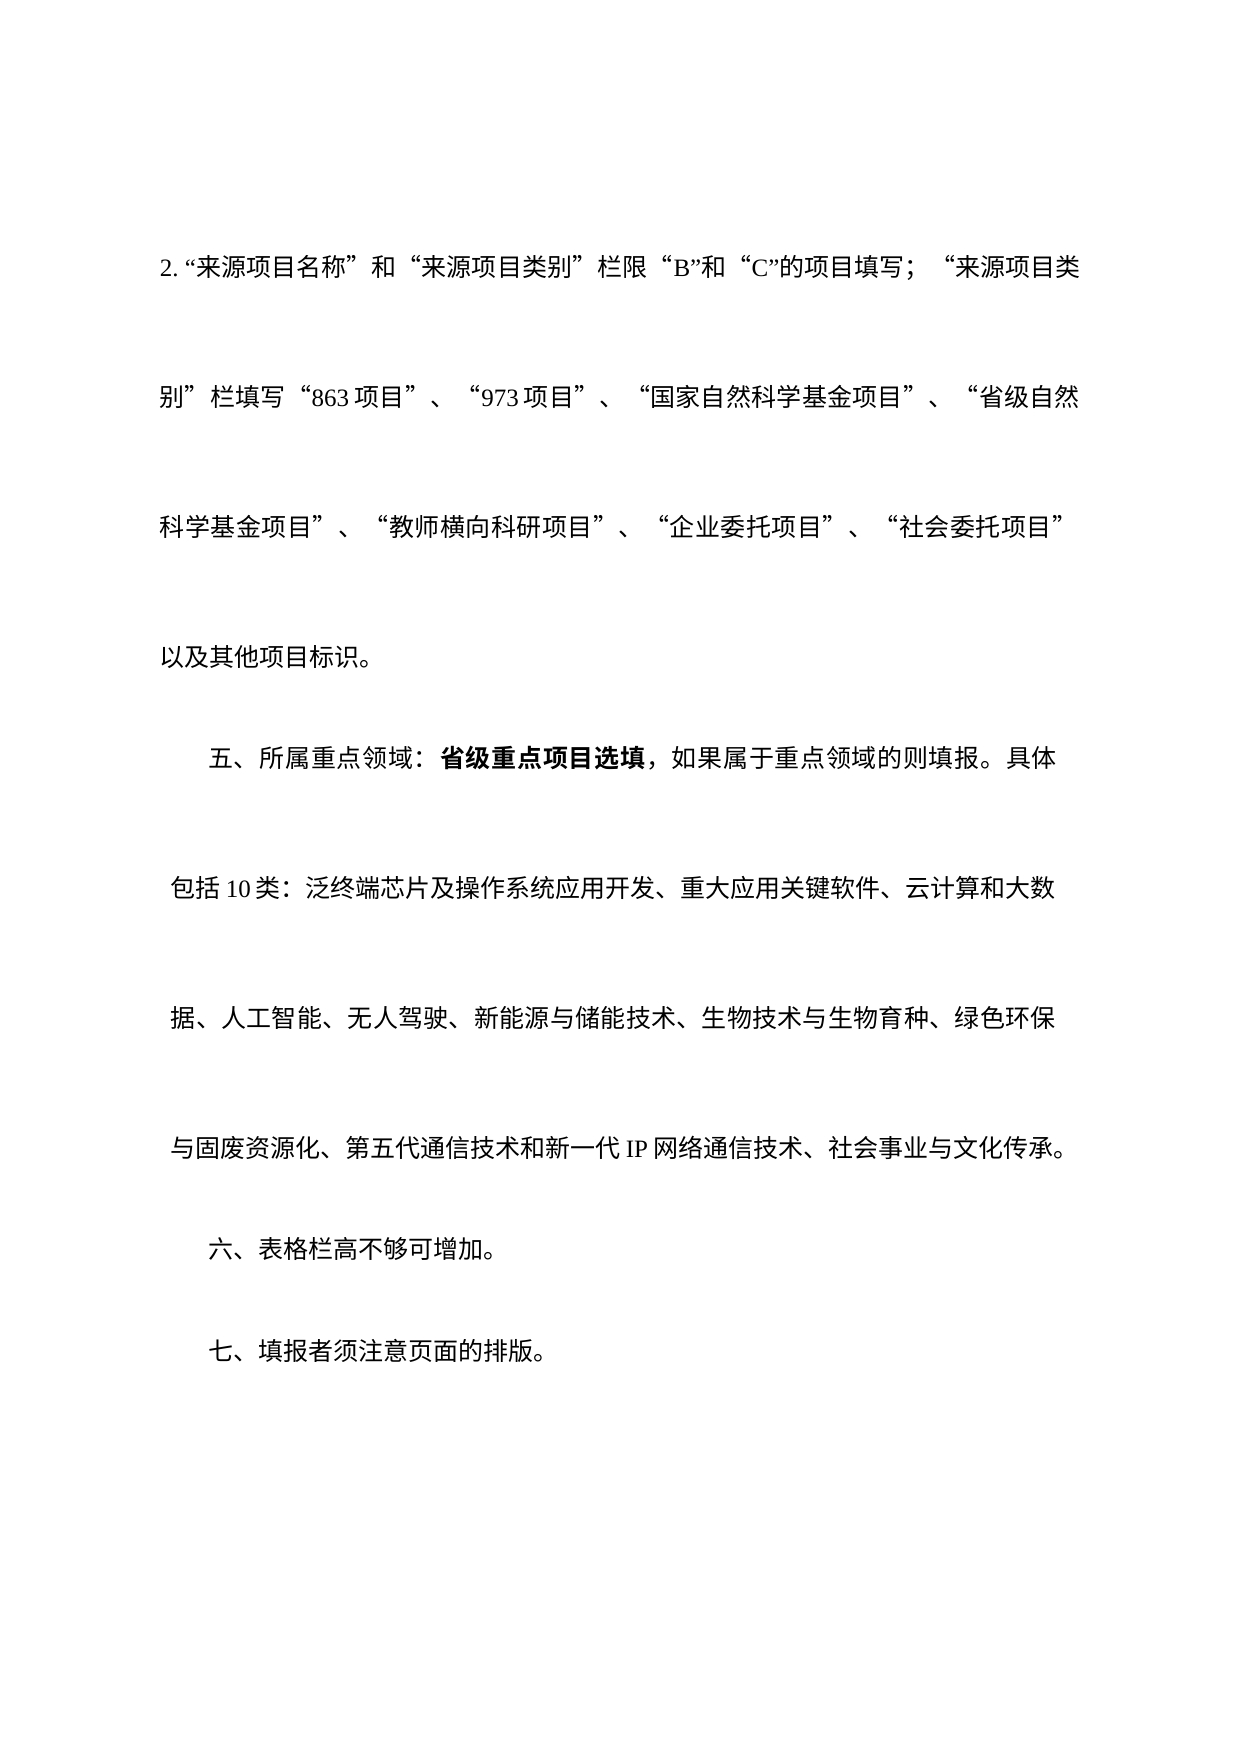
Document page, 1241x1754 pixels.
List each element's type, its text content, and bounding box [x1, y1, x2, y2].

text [159, 233, 1081, 688]
text 七、填报者须注意页面的排版。 [171, 1317, 1057, 1382]
text 五、所属重点领域：省级重点项目选填，如果属于重点领域的则填报。具体包括10类：泛终端芯片及操作系统应用开发、重大应用关键软件、云计算和大数据、人工智能、无人驾驶、新能源与储能技术、生物技术与生物育种、绿色环保与固废资源化、第五代通信技术和新一代IP网络通信技术、社会事业与文化传承。 [171, 724, 1057, 1179]
text 六、表格栏高不够可增加。 [171, 1215, 1057, 1280]
